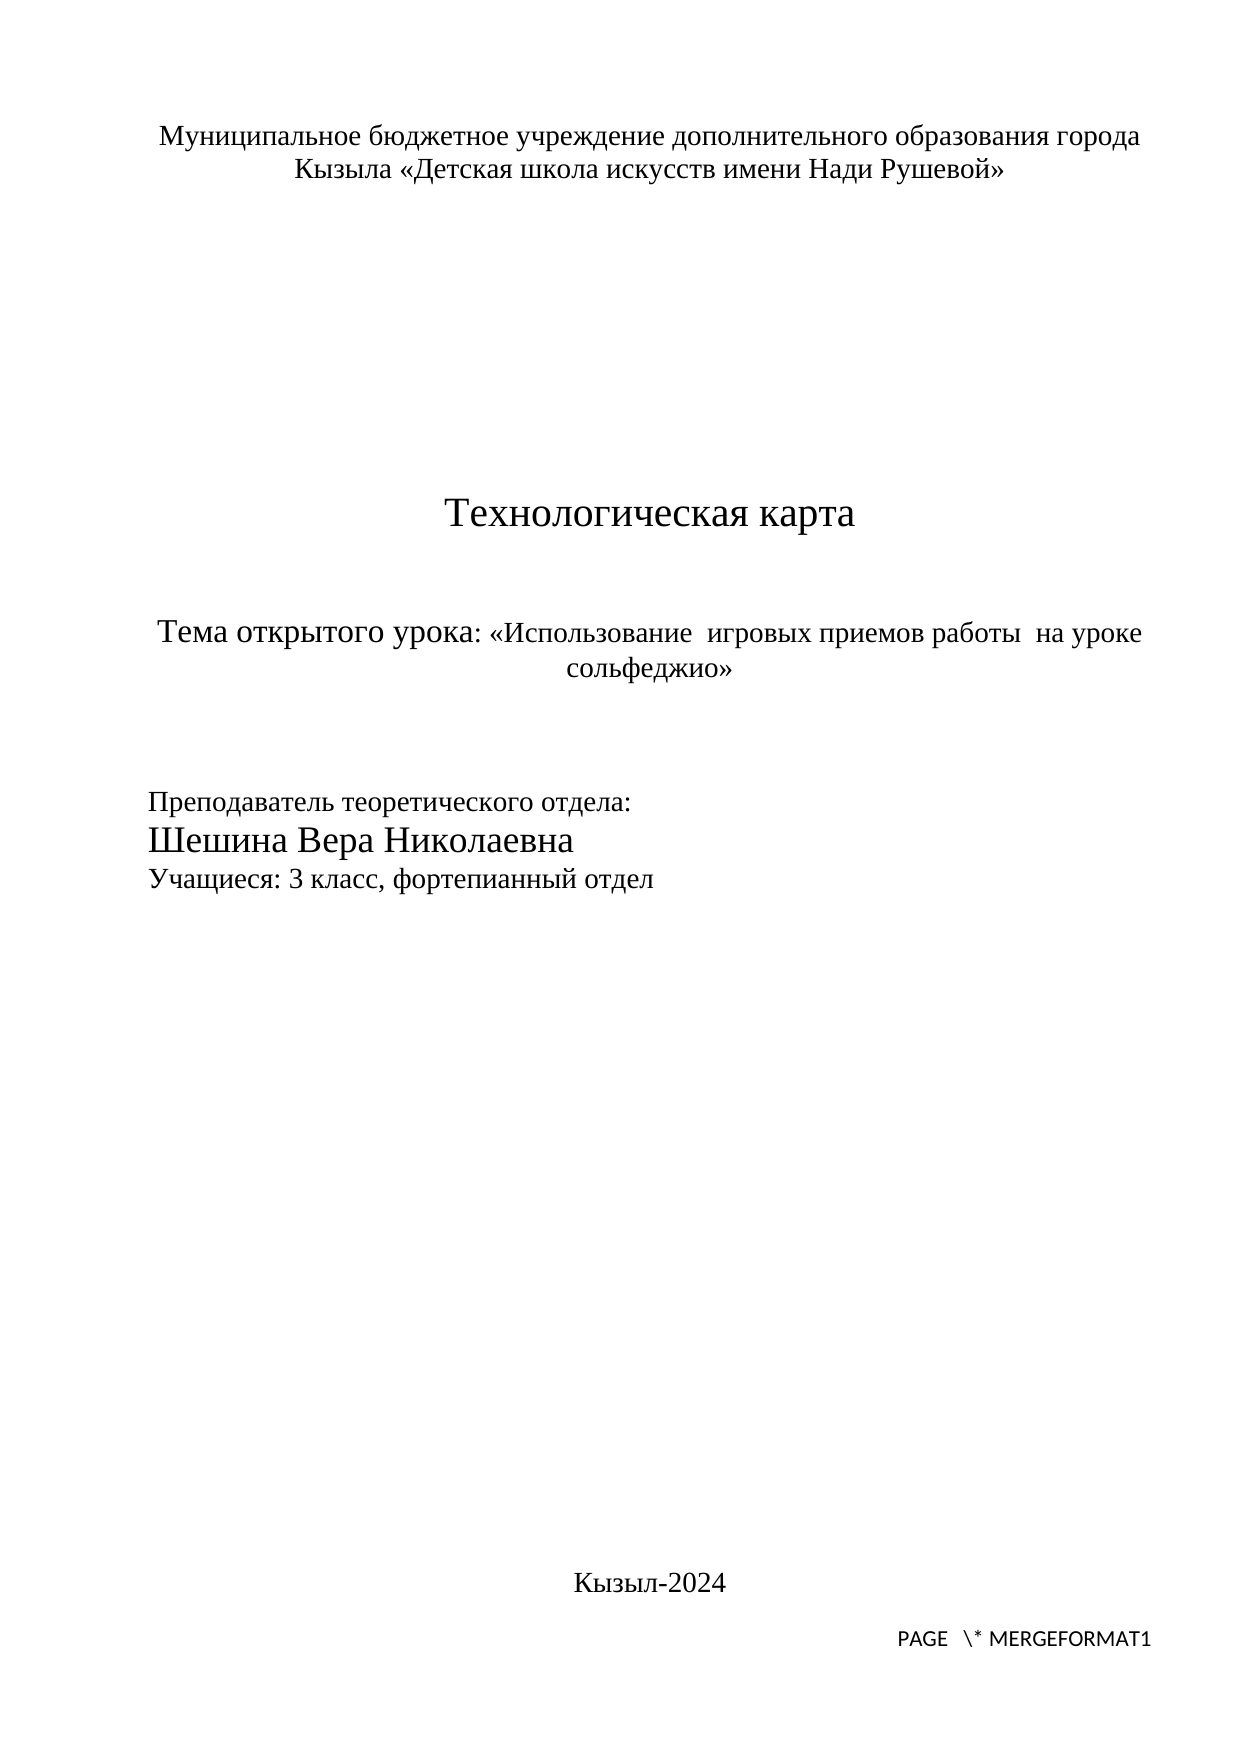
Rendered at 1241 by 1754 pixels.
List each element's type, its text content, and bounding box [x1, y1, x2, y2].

text Шешина Вера Николаевна [148, 818, 1152, 861]
text Кызыл-2024 [148, 1565, 1152, 1599]
text Учащиеся: 3 класс, фортепианный отдел [148, 861, 1152, 894]
text Преподаватель теоретического отдела: [148, 784, 1152, 818]
text Муниципальное бюджетное учреждение дополнительного образования города Кызыла «Детская школа искусств имени Нади Рушевой» [148, 118, 1152, 185]
text Технологическая карта [148, 487, 1152, 535]
text Тема открытого урока: «Использование игровых приемов работы на уроке сольфеджио» [148, 612, 1152, 683]
